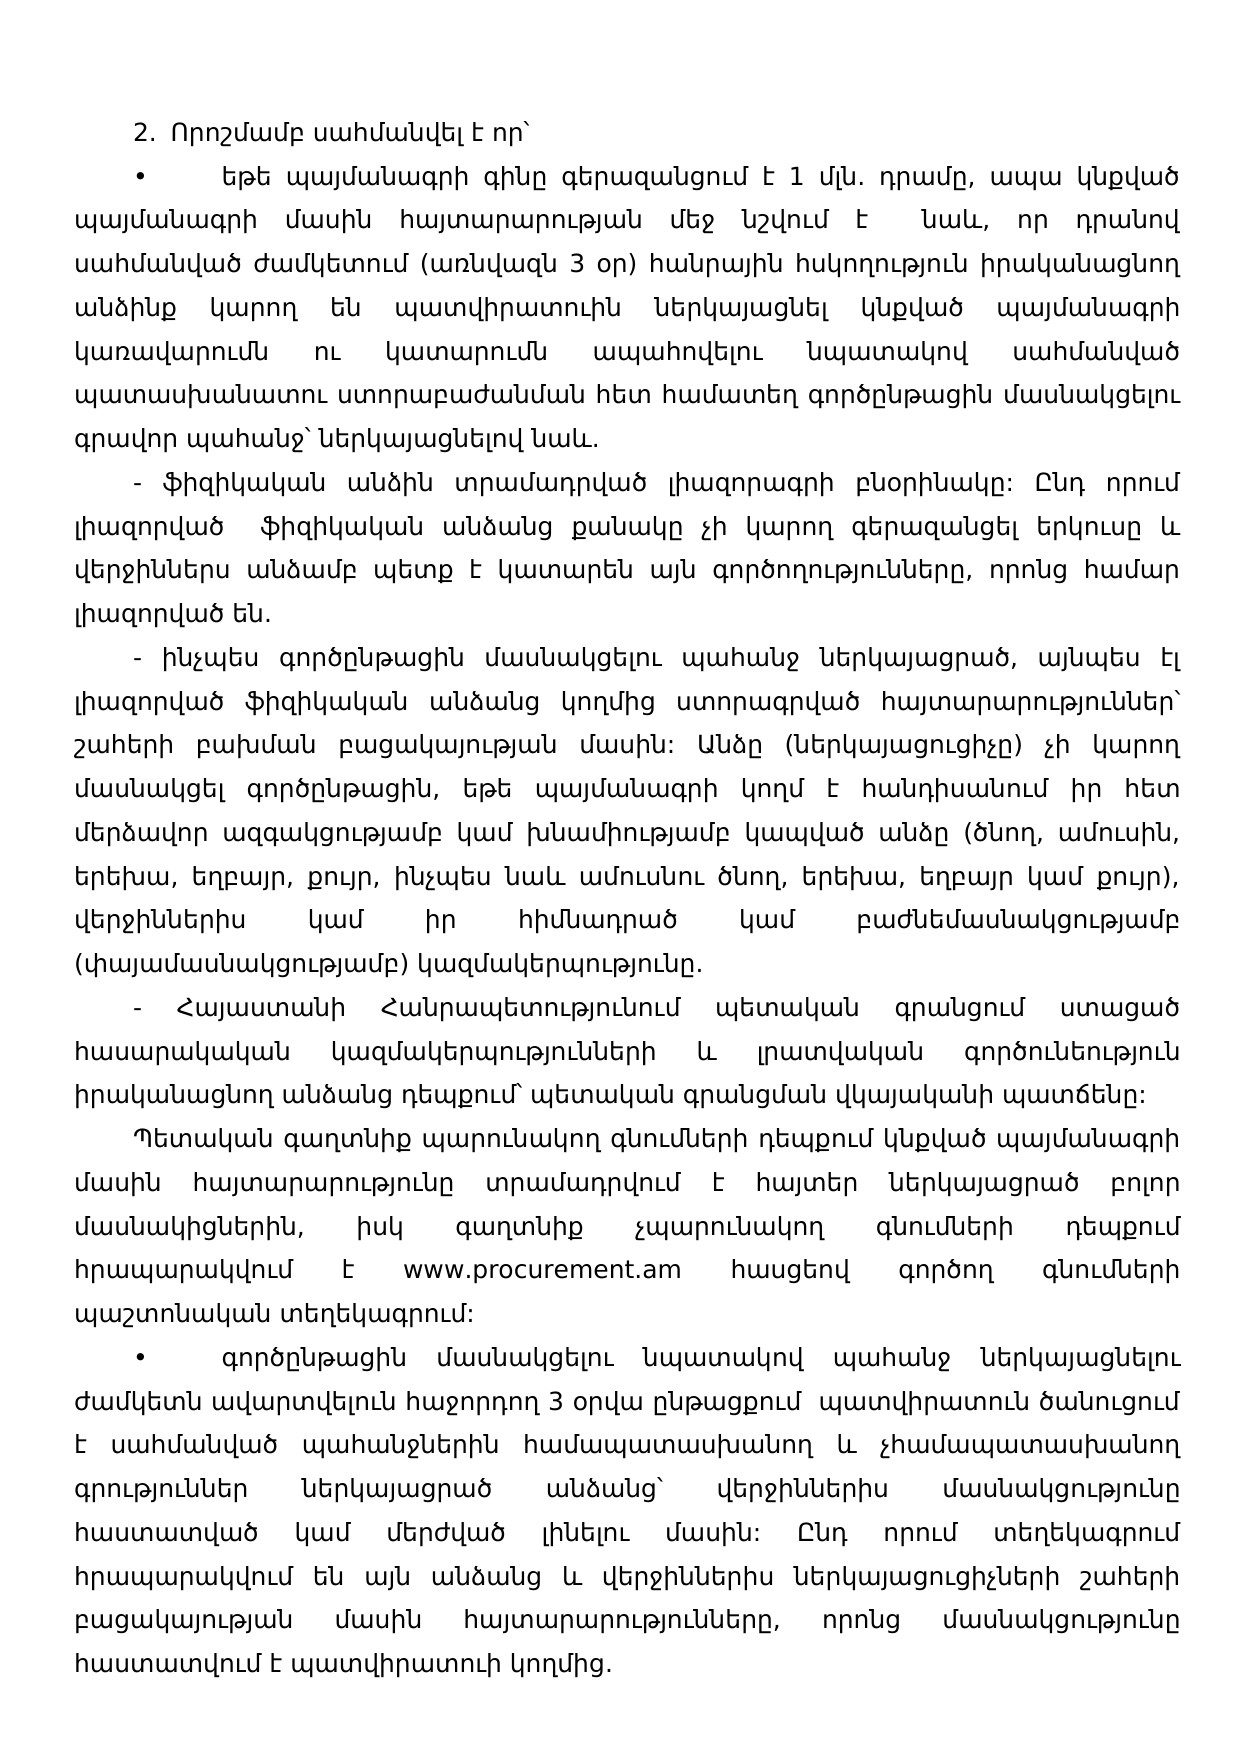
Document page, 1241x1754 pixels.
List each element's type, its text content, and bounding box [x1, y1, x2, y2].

list Որոշմամբ սահմանվել է որ՝ [133, 118, 1181, 147]
text - ֆիզիկական անձին տրամադրված լիազորագրի բնօրինակը: Ընդ որում լիազորված ֆիզիկական անձանց քանակը չի կարող գերազանցել երկուսը և վերջիններս անձամբ պետք է կատարեն այն գործողությունները, որոնց համար լիազորված են. [74, 468, 1181, 628]
text Պետական գաղտնիք պարունակող գնումների դեպքում կնքված պայմանագրի մասին հայտարարությունը տրամադրվում է հայտեր ներկայացրած բոլոր մասնակիցներին, իսկ գաղտնիք չպարունակող գնումների դեպքում հրապարակվում է www.procurement.am հասցեով գործող գնումների պաշտոնական տեղեկագրում: [74, 1124, 1181, 1328]
text • գործընթացին մասնակցելու նպատակով պահանջ ներկայացնելու ժամկետն ավարտվելուն հաջորդող 3 օրվա ընթացքում պատվիրատուն ծանուցում է սահմանված պահանջներին համապատասխանող և չհամապատասխանող գրություններ ներկայացրած անձանց՝ վերջիններիս մասնակցությունը հաստատված կամ մերժված լինելու մասին: Ընդ որում տեղեկագրում հրապարակվում են այն անձանց և վերջիններիս ներկայացուցիչների շահերի բացակայության մասին հայտարարությունները, որոնց մասնակցությունը հաստատվում է պատվիրատուի կողմից. [74, 1343, 1181, 1678]
text - ինչպես գործընթացին մասնակցելու պահանջ ներկայացրած, այնպես էլ լիազորված ֆիզիկական անձանց կողմից ստորագրված հայտարարություններ՝ շահերի բախման բացակայության մասին: Անձը (ներկայացուցիչը) չի կարող մասնակցել գործընթացին, եթե պայմանագրի կողմ է հանդիսանում իր հետ մերձավոր ազգակցությամբ կամ խնամիությամբ կապված անձը (ծնող, ամուսին, երեխա, եղբայր, քույր, ինչպես նաև ամուսնու ծնող, երեխա, եղբայր կամ քույր), վերջիններիս կամ իր հիմնադրած կամ բաժնեմասնակցությամբ (փայամասնակցությամբ) կազմակերպությունը. [74, 643, 1181, 978]
text • եթե պայմանագրի գինը գերազանցում է 1 մլն. դրամը, ապա կնքված պայմանագրի մասին հայտարարության մեջ նշվում է նաև, որ դրանով սահմանված ժամկետում (առնվազն 3 օր) հանրային հսկողություն իրականացնող անձինք կարող են պատվիրատուին ներկայացնել կնքված պայմանագրի կառավարումն ու կատարումն ապահովելու նպատակով սահմանված պատասխանատու ստորաբաժանման հետ համատեղ գործընթացին մասնակցելու գրավոր պահանջ՝ ներկայացնելով նաև. [74, 162, 1181, 453]
text - Հայաստանի Հանրապետությունում պետական գրանցում ստացած հասարակական կազմակերպությունների և լրատվական գործունեություն իրականացնող անձանց դեպքում՝ պետական գրանցման վկայականի պատճենը: [74, 993, 1181, 1110]
